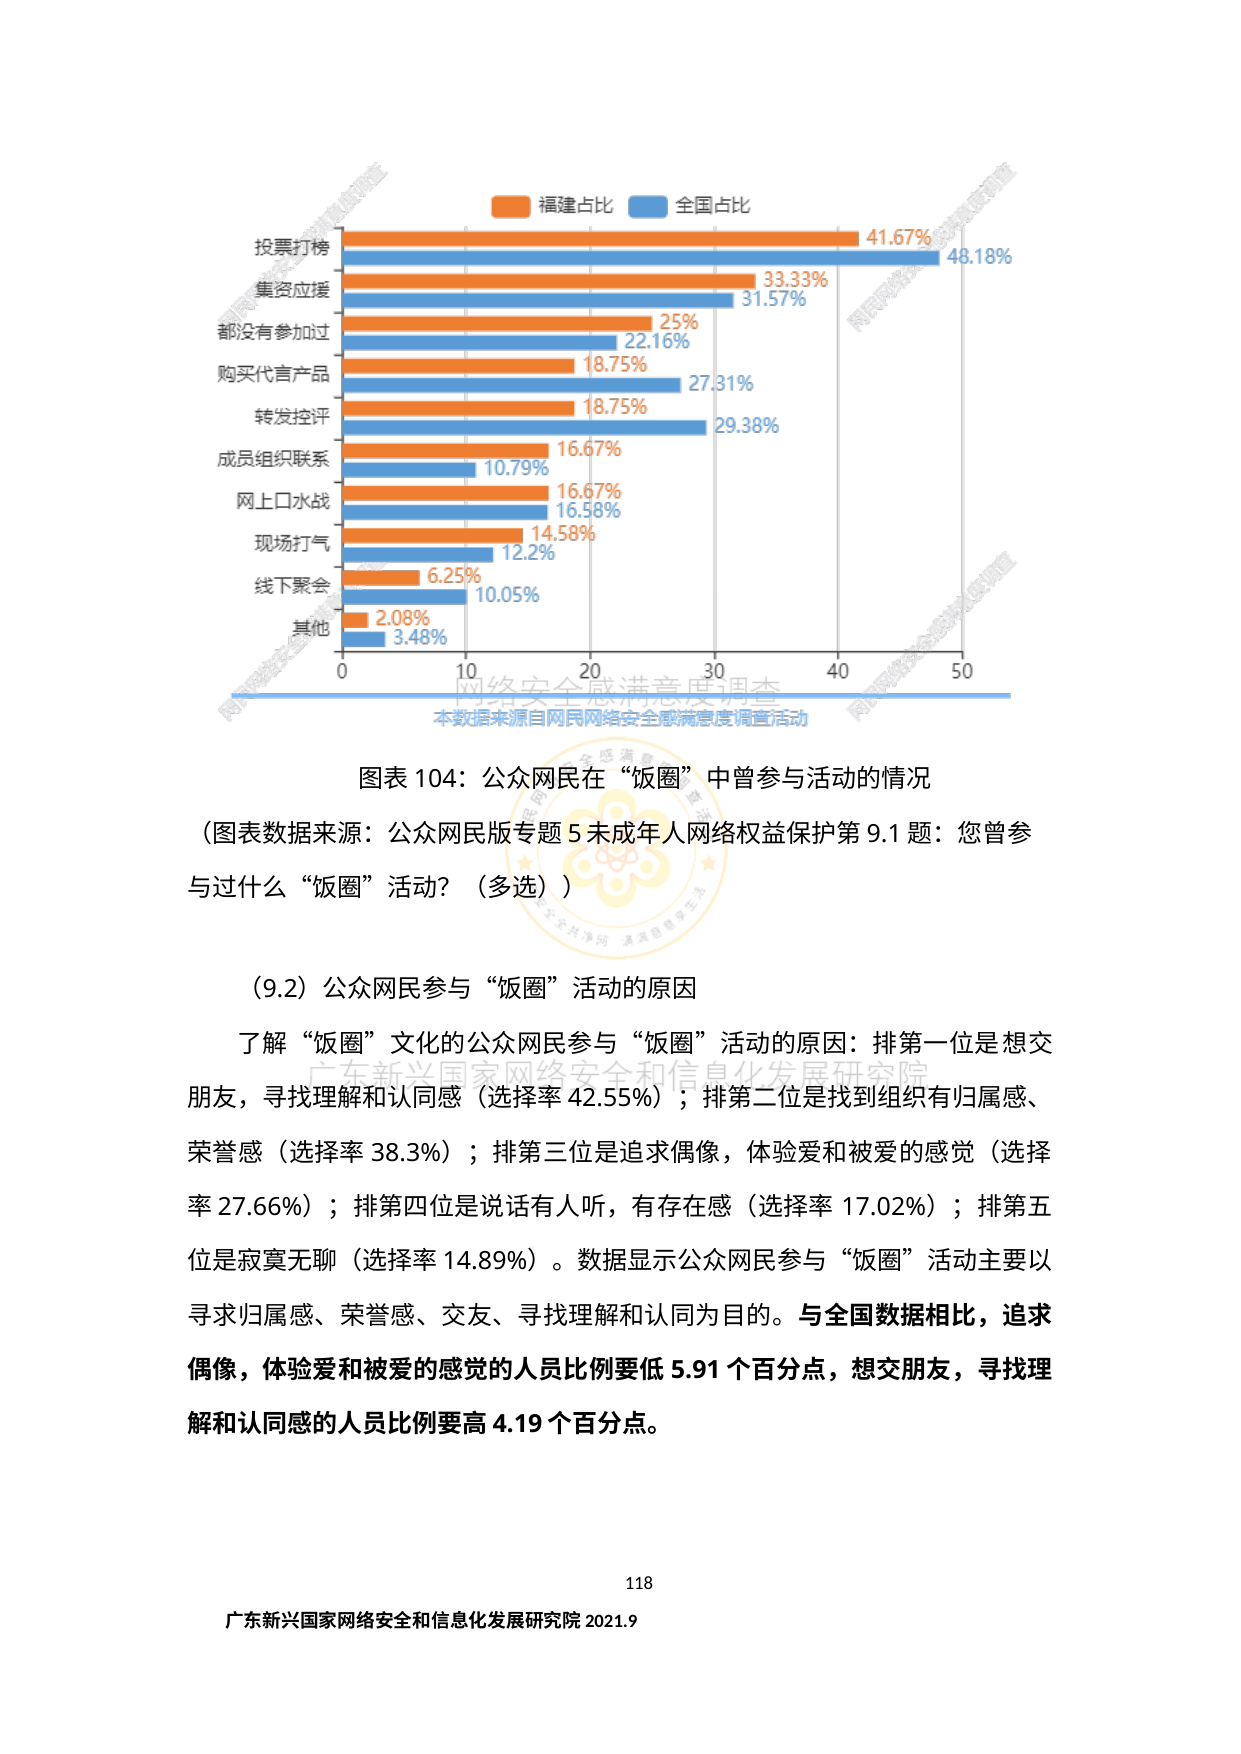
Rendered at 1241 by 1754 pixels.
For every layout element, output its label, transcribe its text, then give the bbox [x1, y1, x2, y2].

text （9.2）公众网民参与“饭圈”活动的原因 [187, 969, 1053, 1005]
text 图表104：公众网民在“饭圈”中曾参与活动的情况 [187, 759, 1053, 795]
picture [202, 150, 1039, 744]
text （图表数据来源：公众网民版专题5未成年人网络权益保护第9.1题：您曾参与过什么“饭圈”活动？（多选）） [187, 813, 1053, 904]
text 了解“饭圈”文化的公众网民参与“饭圈”活动的原因：排第一位是想交朋友，寻找理解和认同感（选择率42.55%）；排第二位是找到组织有归属感、荣誉感（选择率38.3%）；排第三位是追求偶像，体验爱和被爱的感觉（选择率27.66%）；排第四位是说话有人听，有存在感（选择率17.02%）；排第五位是寂寞无聊（选择率14.89%）。数据显示公众网民参与“饭圈”活动主要以寻求归属感、荣誉感、交友、寻找理解和认同为目的。与全国数据相比，追求偶像，体验爱和被爱的感觉的人员比例要低5.91个百分点，想交朋友，寻找理解和认同感的人员比例要高4.19个百分点。 [187, 1023, 1053, 1440]
